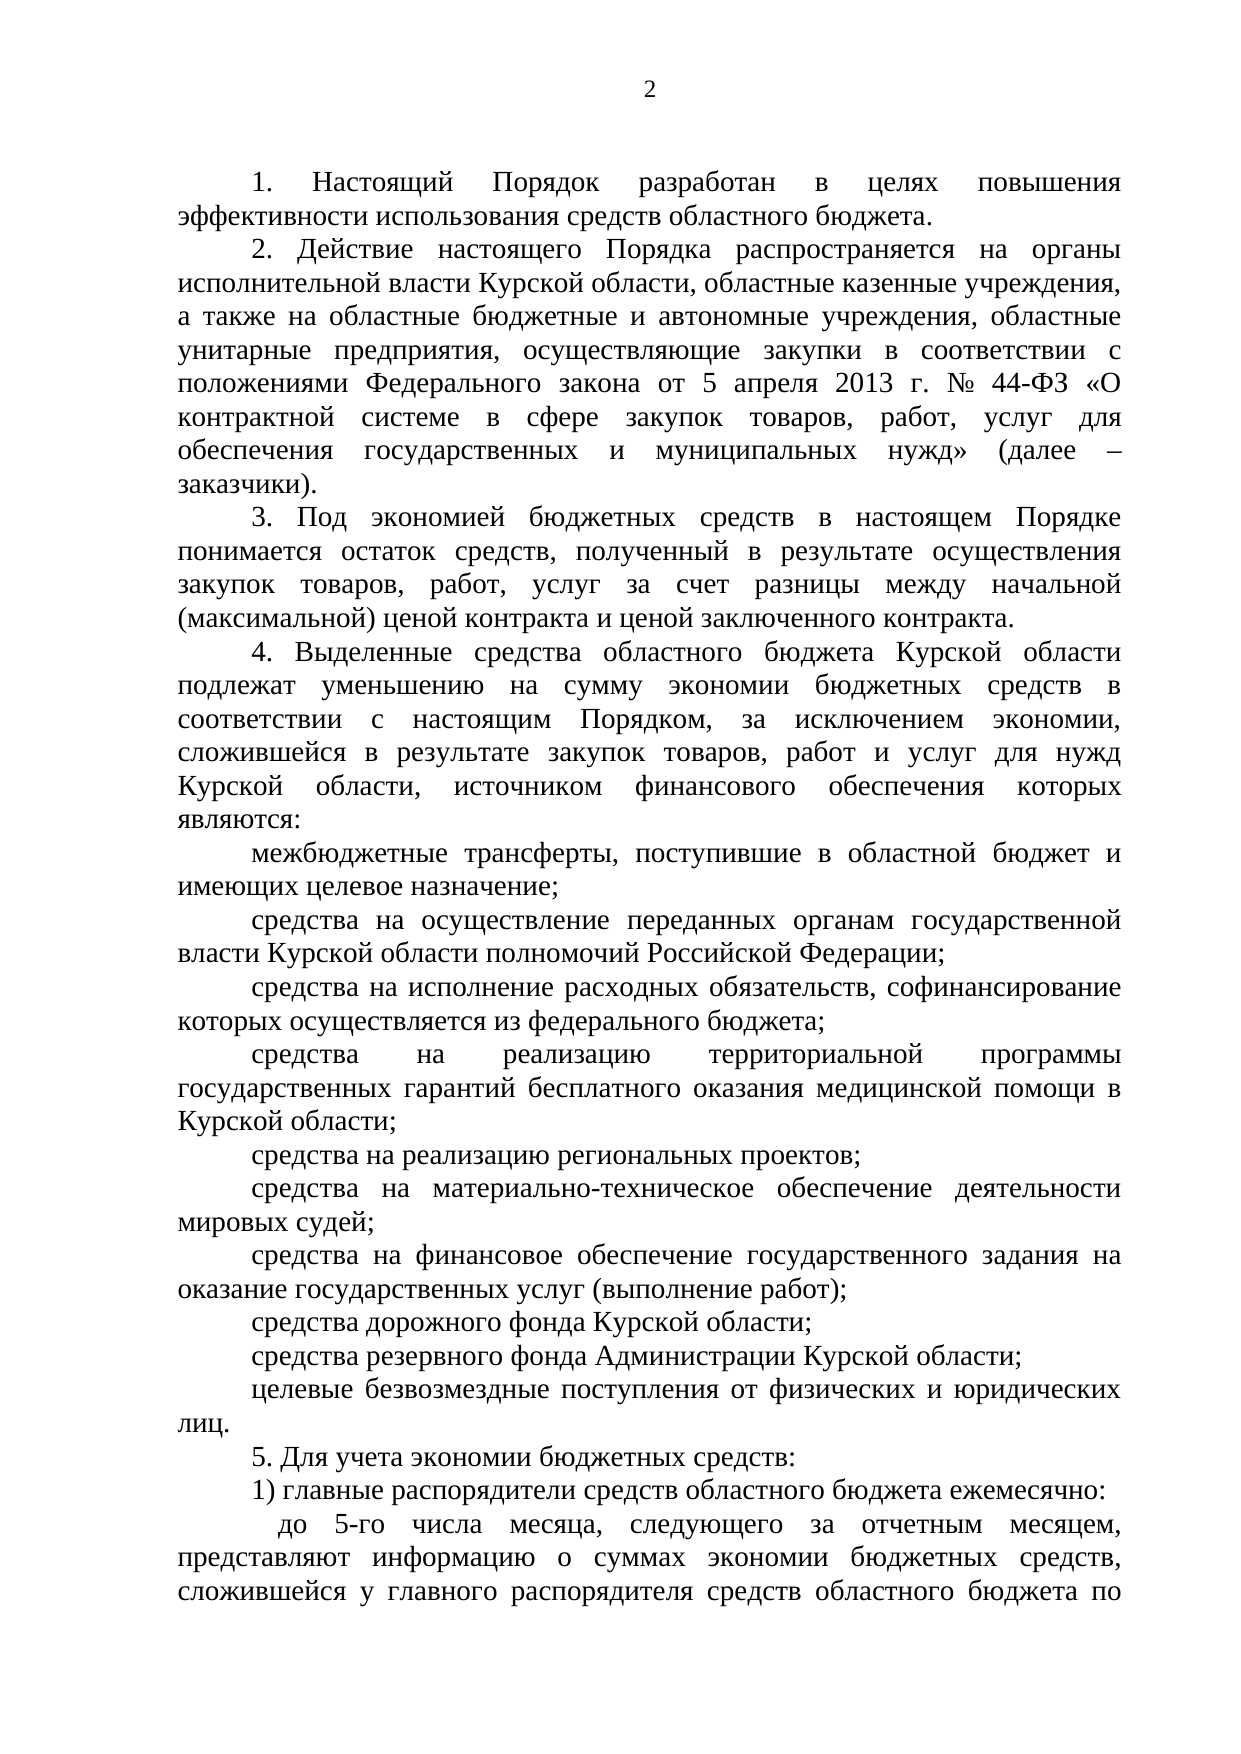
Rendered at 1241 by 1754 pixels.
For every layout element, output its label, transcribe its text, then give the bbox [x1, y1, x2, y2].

text средства на финансовое обеспечение государственного задания на оказание государственных услуг (выполнение работ); [177, 1237, 1122, 1304]
text 3. Под экономией бюджетных средств в настоящем Порядке понимается остаток средств, полученный в результате осуществления закупок товаров, работ, услуг за счет разницы между начальной (максимальной) ценой контракта и ценой заключенного контракта. [177, 499, 1122, 634]
text средства на реализацию региональных проектов; [177, 1137, 1122, 1170]
text средства резервного фонда Администрации Курской области; [177, 1338, 1122, 1372]
text 2. Действие настоящего Порядка распространяется на органы исполнительной власти Курской области, областные казенные учреждения, а также на областные бюджетные и автономные учреждения, областные унитарные предприятия, осуществляющие закупки в соответствии с положениями Федерального закона от 5 апреля 2013 г. № 44-ФЗ «О контрактной системе в сфере закупок товаров, работ, услуг для обеспечения государственных и муниципальных нужд» (далее – заказчики). [177, 231, 1122, 499]
text средства на осуществление переданных органам государственной власти Курской области полномочий Российской Федерации; [177, 902, 1122, 969]
text 1. Настоящий Порядок разработан в целях повышения эффективности использования средств областного бюджета. [177, 164, 1122, 231]
text межбюджетные трансферты, поступившие в областной бюджет и имеющих целевое назначение; [177, 835, 1122, 902]
text 4. Выделенные средства областного бюджета Курской области подлежат уменьшению на сумму экономии бюджетных средств в соответствии с настоящим Порядком, за исключением экономии, сложившейся в результате закупок товаров, работ и услуг для нужд Курской области, источником финансового обеспечения которых являются: [177, 634, 1122, 835]
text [177, 1506, 1122, 1606]
text 1) главные распорядители средств областного бюджета ежемесячно: [177, 1472, 1122, 1506]
text средства на материально-техническое обеспечение деятельности мировых судей; [177, 1170, 1122, 1237]
text средства на реализацию территориальной программы государственных гарантий бесплатного оказания медицинской помощи в Курской области; [177, 1036, 1122, 1137]
text 5. Для учета экономии бюджетных средств: [177, 1439, 1122, 1472]
text средства на исполнение расходных обязательств, софинансирование которых осуществляется из федерального бюджета; [177, 969, 1122, 1036]
text средства дорожного фонда Курской области; [177, 1304, 1122, 1338]
text целевые безвозмездные поступления от физических и юридических лиц. [177, 1372, 1122, 1439]
